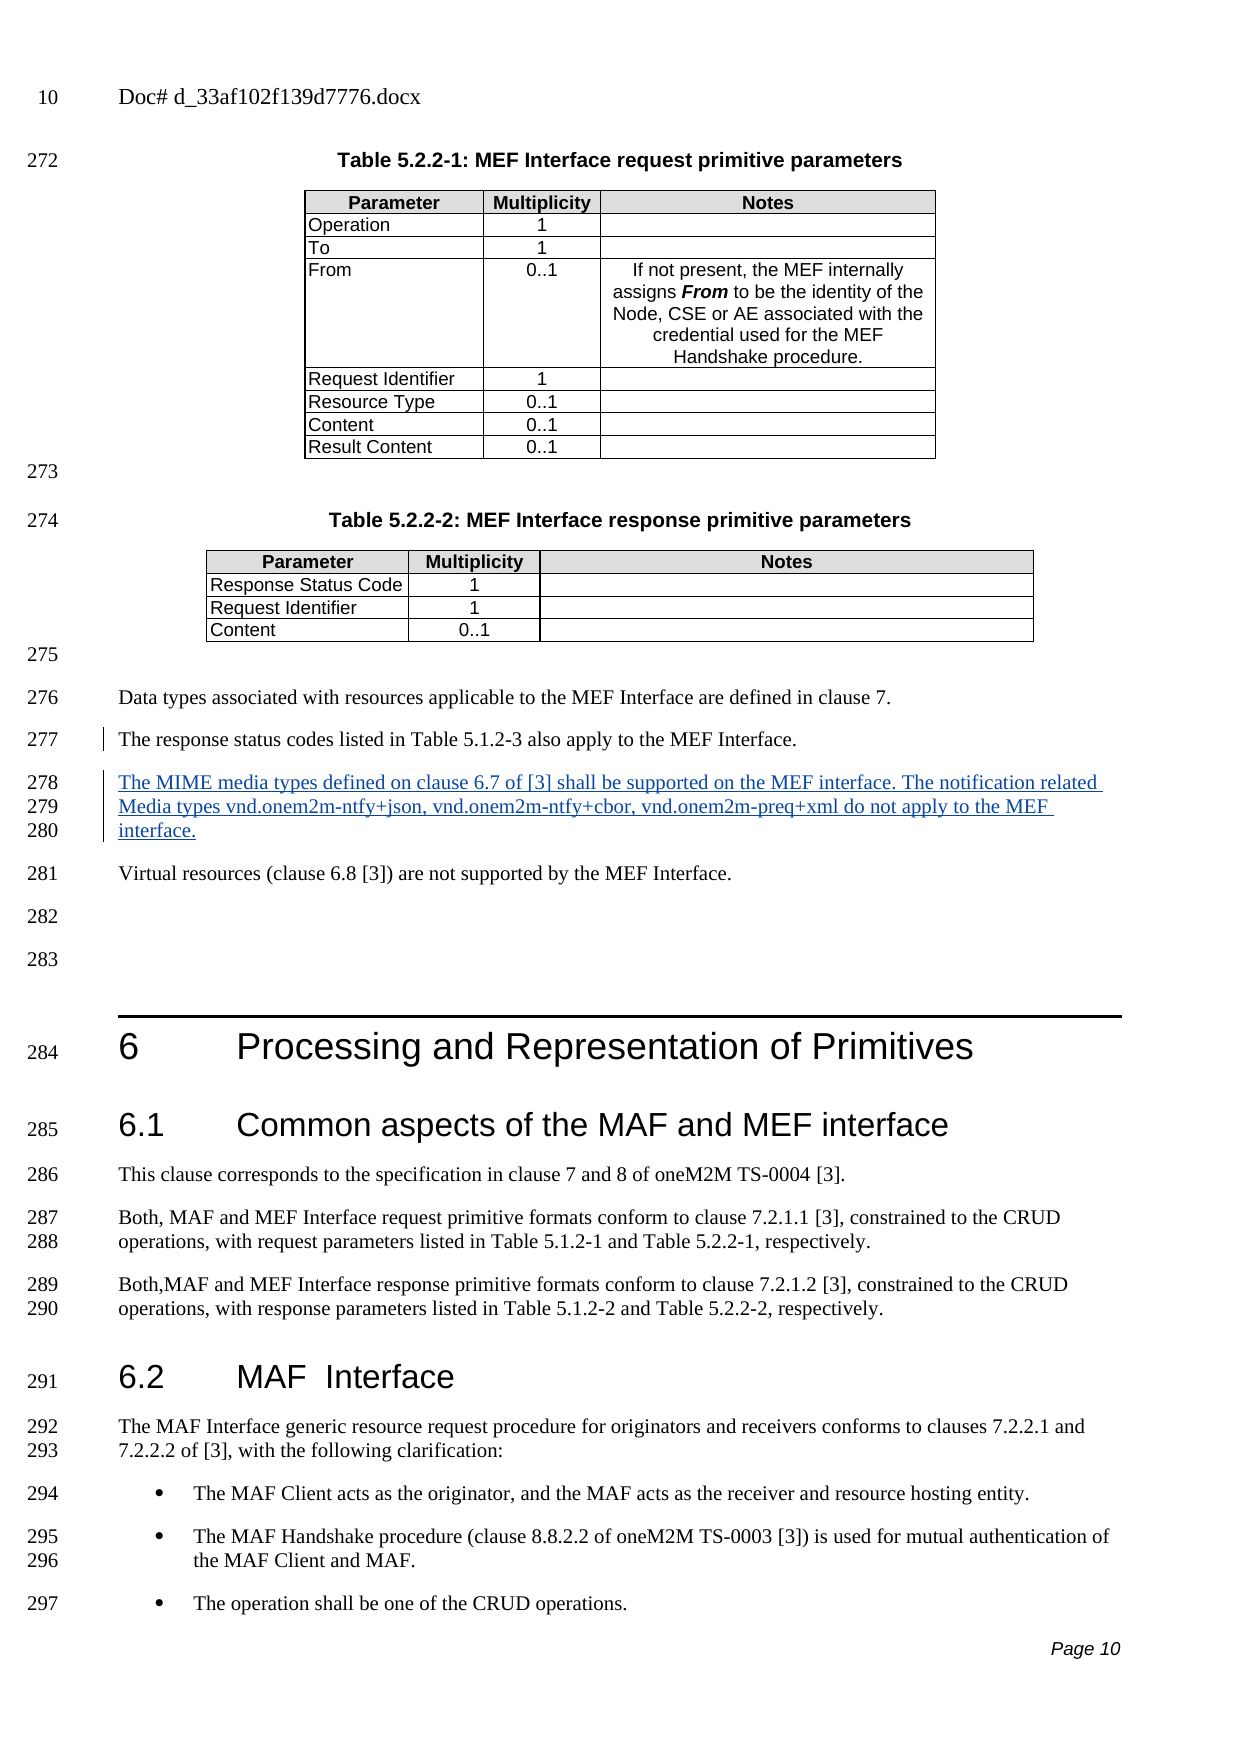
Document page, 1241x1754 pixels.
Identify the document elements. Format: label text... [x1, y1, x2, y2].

text Table 5.2.2-1: MEF Interface request primitive parameters [118, 148, 1122, 172]
text Virtual resources (clause 6.8 [3]) are not supported by the MEF Interface. [118, 861, 1122, 885]
table_cell Request Identifier [306, 368, 483, 390]
text The MAF Interface generic resource request procedure for originators and receivers conforms to clauses 7.2.2.1 and 7.2.2.2 of [3], with the following clarification: [118, 1414, 1122, 1462]
list The operation shall be one of the CRUD operations. [156, 1591, 1122, 1615]
table_cell [601, 237, 935, 258]
text 6.1 Common aspects of the MAF and MEF interface [118, 1104, 1122, 1143]
text This clause corresponds to the specification in clause 7 and 8 of oneM2M TS-0004 [3]. [118, 1162, 1122, 1186]
table_cell Content [207, 619, 408, 641]
text Table 5.2.2-2: MEF Interface response primitive parameters [118, 508, 1122, 532]
table_cell Resource Type [306, 391, 483, 412]
table_header Multiplicity [484, 191, 600, 213]
table_cell To [306, 237, 483, 258]
table_cell Operation [306, 214, 483, 236]
table_cell [541, 619, 1033, 641]
table_cell [601, 214, 935, 236]
table_cell Result Content [306, 436, 483, 457]
table_header Multiplicity [409, 551, 539, 573]
table_cell 1 [484, 237, 600, 258]
table_header Parameter [207, 551, 408, 573]
text Both, MAF and MEF Interface request primitive formats conform to clause 7.2.1.1 [3], constrained to the CRUD operations, with request parameters listed in Table 5.1.2-1 and Table 5.2.2-1, respectively. [118, 1204, 1122, 1253]
table_cell 0..1 [484, 259, 600, 367]
text Both,MAF and MEF Interface response primitive formats conform to clause 7.2.1.2 [3], constrained to the CRUD operations, with response parameters listed in Table 5.1.2-2 and Table 5.2.2-2, respectively. [118, 1271, 1122, 1319]
list The MAF Client acts as the originator, and the MAF acts as the receiver and resource hosting entity. [156, 1481, 1122, 1505]
table_cell [541, 597, 1033, 618]
text 6 Processing and Representation of Primitives [118, 1018, 1122, 1067]
table_cell [601, 391, 935, 412]
table_cell 1 [409, 574, 539, 596]
table_cell 1 [484, 214, 600, 236]
table_cell 0..1 [409, 619, 539, 641]
table_cell If not present, the MEF internally assigns From to be the identity of the Node, CSE or AE associated with the credential used for the MEF Handshake procedure. [601, 259, 935, 367]
table_cell Response Status Code [207, 574, 408, 596]
text Data types associated with resources applicable to the MEF Interface are defined in clause 7. [118, 684, 1122, 709]
table_header Notes [541, 551, 1033, 573]
table_cell From [306, 259, 483, 367]
text The response status codes listed in Table 5.1.2-3 also apply to the MEF Interface. [118, 727, 1122, 751]
table_cell Request Identifier [207, 597, 408, 618]
table_cell 0..1 [484, 391, 600, 412]
table_cell 1 [409, 597, 539, 618]
table_cell [601, 368, 935, 390]
table_cell [541, 574, 1033, 596]
list The MAF Handshake procedure (clause 8.8.2.2 of oneM2M TS-0003 [3]) is used for mutual authentication of the MAF Client and MAF. [156, 1524, 1122, 1572]
table_header Notes [601, 191, 935, 213]
table_header Parameter [306, 191, 483, 213]
table_cell 0..1 [484, 436, 600, 457]
table_cell Content [306, 413, 483, 435]
table_cell [601, 413, 935, 435]
text 6.2 MAF Interface [118, 1357, 1122, 1396]
table_cell 0..1 [484, 413, 600, 435]
table_cell 1 [484, 368, 600, 390]
table_cell [601, 436, 935, 457]
